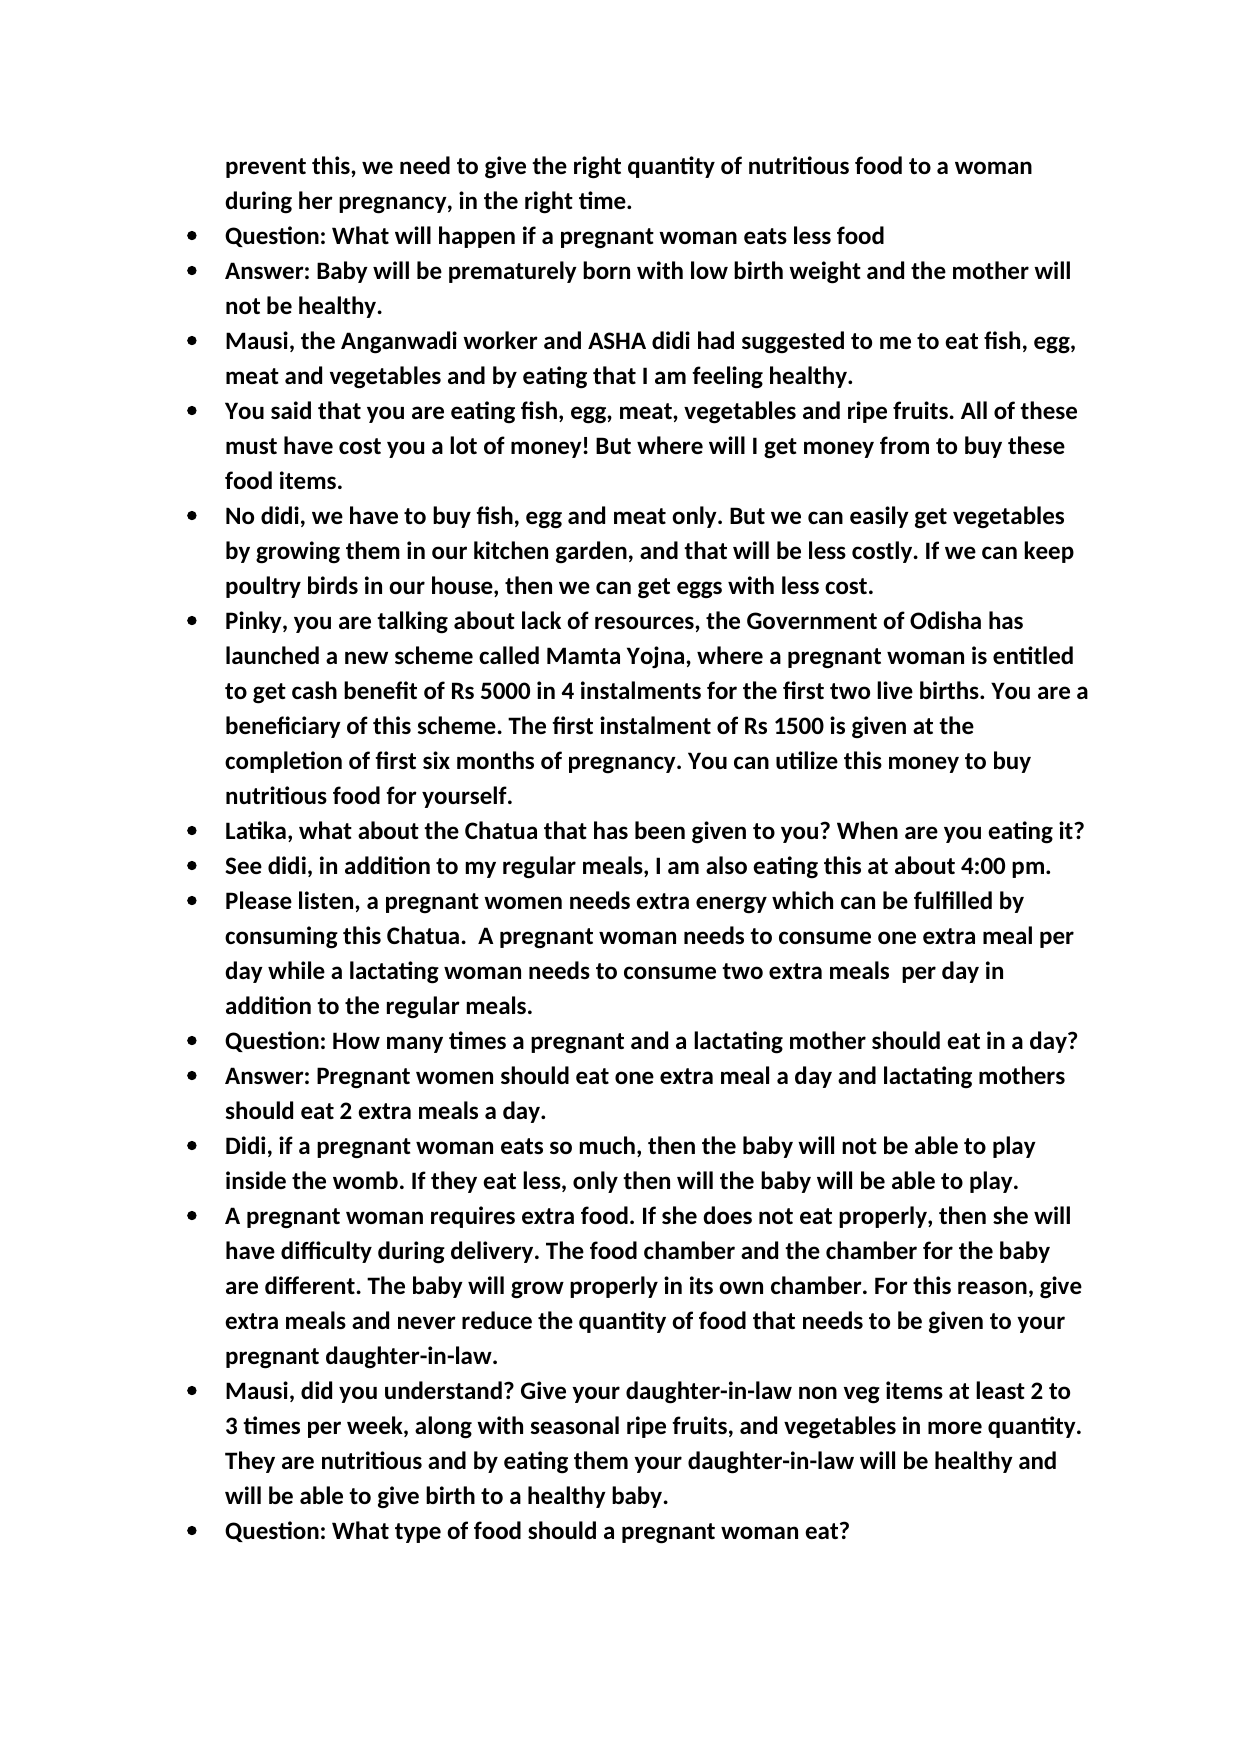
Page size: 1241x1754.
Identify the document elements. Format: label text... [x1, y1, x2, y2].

list Mausi, did you understand? Give your daughter-in-law non veg items at least 2 to 3 times per week, along with seasonal ripe fruits, and vegetables in more quantity. They are nutritious and by eating them your daughter-in-law will be healthy and will be able to give birth to a healthy baby. [187, 1375, 1090, 1511]
list Answer: Baby will be prematurely born with low birth weight and the mother will not be healthy. [187, 255, 1090, 321]
list No didi, we have to buy fish, egg and meat only. But we can easily get vegetables by growing them in our kitchen garden, and that will be less costly. If we can keep poultry birds in our house, then we can get eggs with less cost. [187, 500, 1090, 601]
list Answer: Pregnant women should eat one extra meal a day and lactating mothers should eat 2 extra meals a day. [187, 1060, 1090, 1126]
list You said that you are eating fish, egg, meat, vegetables and ripe fruits. All of these must have cost you a lot of money! But where will I get money from to buy these food items. [187, 395, 1090, 496]
list Mausi, the Anganwadi worker and ASHA didi had suggested to me to eat fish, egg, meat and vegetables and by eating that I am feeling healthy. [187, 325, 1090, 391]
list See didi, in addition to my regular meals, I am also eating this at about 4:00 pm. [187, 850, 1090, 881]
list Please listen, a pregnant women needs extra energy which can be fulfilled by consuming this Chatua. A pregnant woman needs to consume one extra meal per day while a lactating woman needs to consume two extra meals per day in addition to the regular meals. [187, 885, 1090, 1021]
list Latika, what about the Chatua that has been given to you? When are you eating it? [187, 815, 1090, 846]
list Pinky, you are talking about lack of resources, the Government of Odisha has launched a new scheme called Mamta Yojna, where a pregnant woman is entitled to get cash benefit of Rs 5000 in 4 instalments for the first two live births. You are a beneficiary of this scheme. The first instalment of Rs 1500 is given at the completion of first six months of pregnancy. You can utilize this money to buy nutritious food for yourself. [187, 605, 1090, 811]
list Question: What will happen if a pregnant woman eats less food [187, 220, 1090, 251]
list Question: How many times a pregnant and a lactating mother should eat in a day? [187, 1025, 1090, 1056]
list A pregnant woman requires extra food. If she does not eat properly, then she will have difficulty during delivery. The food chamber and the chamber for the baby are different. The baby will grow properly in its own chamber. For this reason, give extra meals and never reduce the quantity of food that needs to be given to your pregnant daughter-in-law. [187, 1200, 1090, 1371]
list Question: What type of food should a pregnant woman eat? [187, 1515, 1090, 1546]
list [187, 150, 1090, 216]
list Didi, if a pregnant woman eats so much, then the baby will not be able to play inside the womb. If they eat less, only then will the baby will be able to play. [187, 1130, 1090, 1196]
